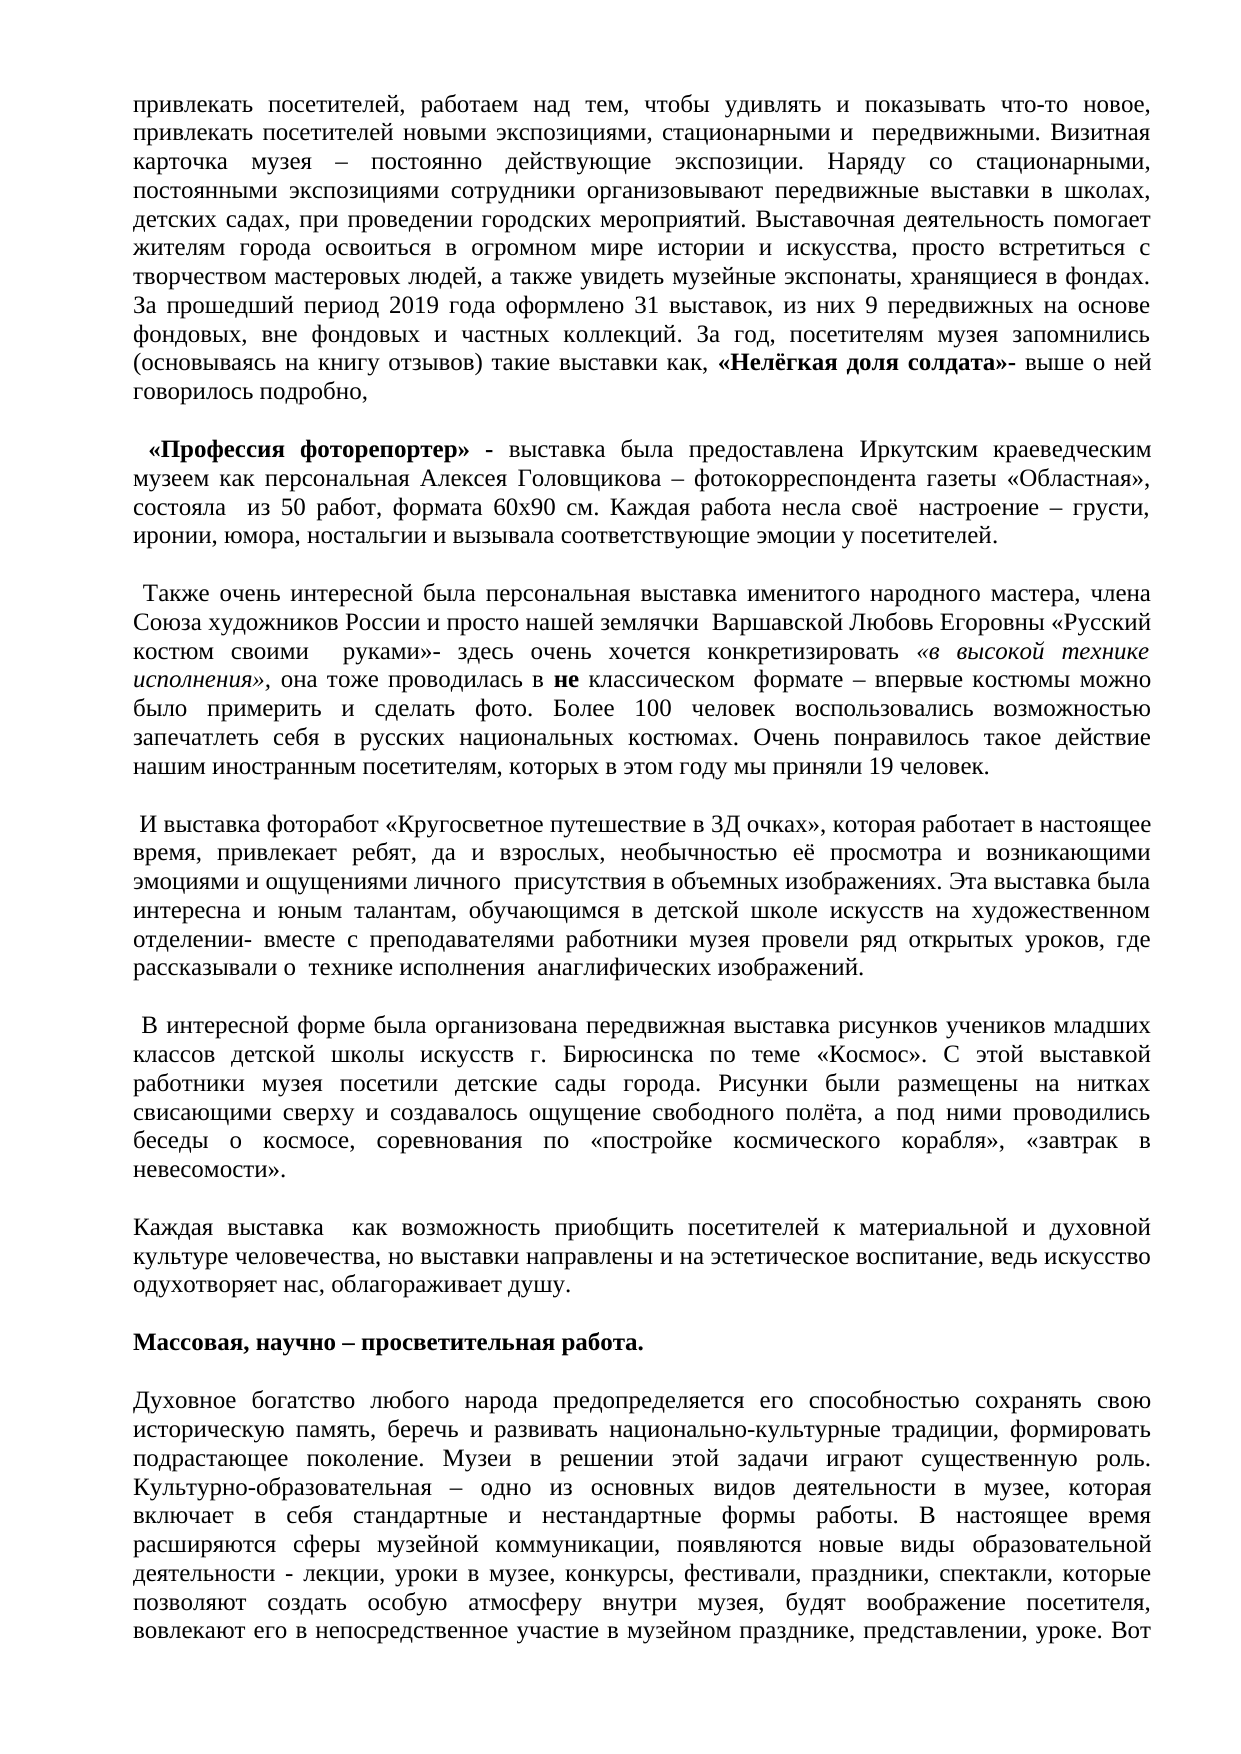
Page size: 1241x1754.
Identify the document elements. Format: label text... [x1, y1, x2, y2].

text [133, 1385, 1152, 1644]
text Массовая, научно – просветительная работа. [133, 1327, 1152, 1356]
text В интересной форме была организована передвижная выставка рисунков учеников младших классов детской школы искусств г. Бирюсинска по теме «Космос». С этой выставкой работники музея посетили детские сады города. Рисунки были размещены на нитках свисающими сверху и создавалось ощущение свободного полёта, а под ними проводились беседы о космосе, соревнования по «постройке космического корабля», «завтрак в невесомости». [133, 1010, 1152, 1183]
text Также очень интересной была персональная выставка именитого народного мастера, члена Союза художников России и просто нашей землячки Варшавской Любовь Егоровны «Русский костюм своими руками»- здесь очень хочется конкретизировать «в высокой технике исполнения», она тоже проводилась в не классическом формате – впервые костюмы можно было примерить и сделать фото. Более 100 человек воспользовались возможностью запечатлеть себя в русских национальных костюмах. Очень понравилось такое действие нашим иностранным посетителям, которых в этом году мы приняли 19 человек. [133, 578, 1152, 779]
text И выставка фоторабот «Кругосветное путешествие в 3Д очках», которая работает в настоящее время, привлекает ребят, да и взрослых, необычностью её просмотра и возникающими эмоциями и ощущениями личного присутствия в объемных изображениях. Эта выставка была интересна и юным талантам, обучающимся в детской школе искусств на художественном отделении- вместе с преподавателями работники музея провели ряд открытых уроков, где рассказывали о технике исполнения анаглифических изображений. [133, 809, 1152, 981]
text Каждая выставка как возможность приобщить посетителей к материальной и духовной культуре человечества, но выставки направлены и на эстетическое воспитание, ведь искусство одухотворяет нас, облагораживает душу. [133, 1212, 1152, 1298]
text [133, 89, 1152, 405]
text «Профессия фоторепортер» - выставка была предоставлена Иркутским краеведческим музеем как персональная Алексея Головщикова – фотокорреспондента газеты «Областная», состояла из 50 работ, формата 60х90 см. Каждая работа несла своё настроение – грусти, иронии, юмора, ностальгии и вызывала соответствующие эмоции у посетителей. [133, 434, 1152, 549]
